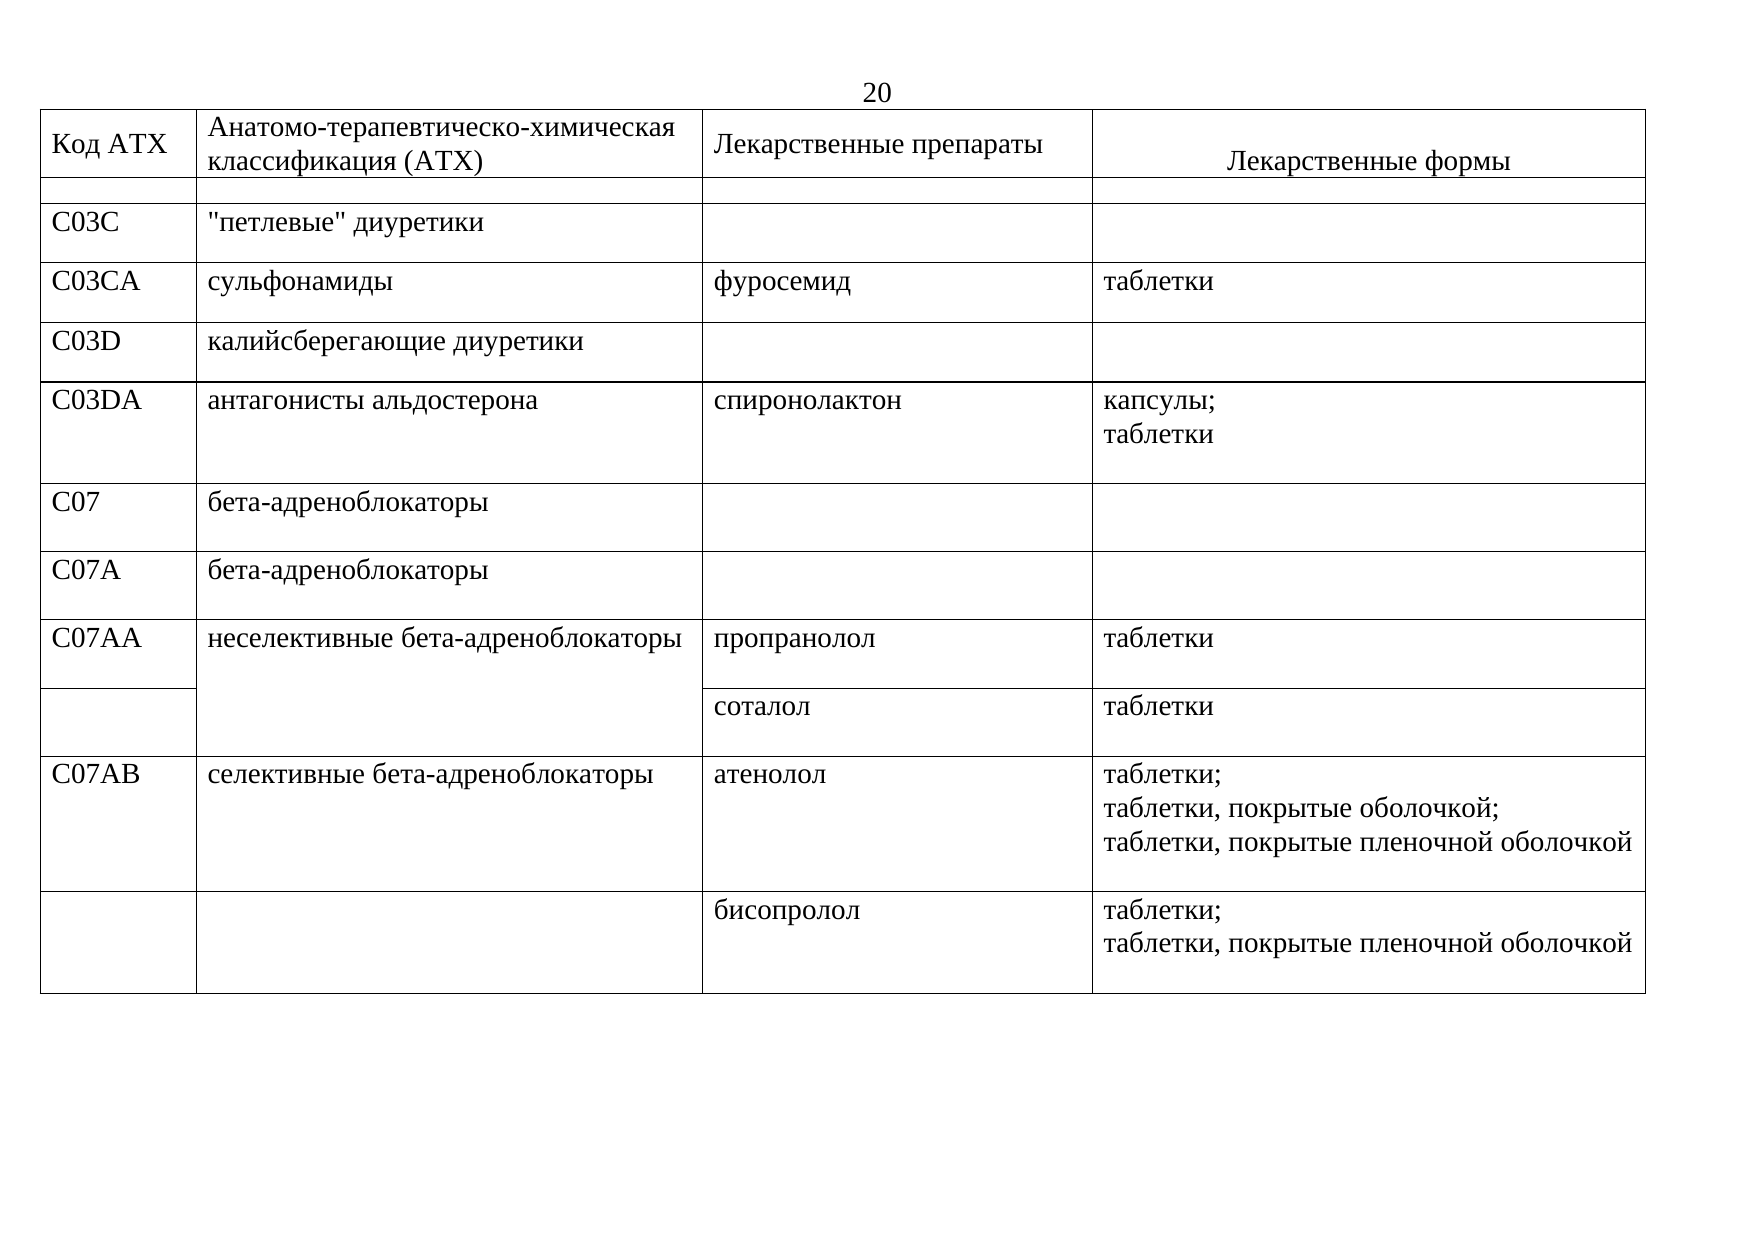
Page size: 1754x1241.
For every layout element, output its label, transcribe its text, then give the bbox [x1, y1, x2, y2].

table_header Лекарственные препараты [703, 110, 1092, 177]
table_cell [1093, 178, 1645, 203]
table_header Лекарственные формы [1093, 110, 1645, 177]
table_cell соталол [703, 689, 1092, 756]
table_cell бета-адреноблокаторы [197, 552, 702, 619]
table_cell [41, 178, 196, 203]
table_cell неселективные бета-адреноблокаторы [197, 620, 702, 756]
table_cell [197, 178, 702, 203]
table_cell спиронолактон [703, 383, 1092, 483]
table_cell фуросемид [703, 263, 1092, 322]
table_cell C03CA [41, 263, 196, 322]
table_cell [703, 552, 1092, 619]
table_cell сульфонамиды [197, 263, 702, 322]
table_cell [197, 892, 702, 992]
table_cell C03C [41, 204, 196, 262]
table_cell таблетки; таблетки, покрытые пленочной оболочкой [1093, 892, 1645, 992]
table_cell [703, 323, 1092, 381]
table_header Код АТХ [41, 110, 196, 177]
table_cell [703, 204, 1092, 262]
table_cell [41, 892, 196, 992]
table_cell [1093, 204, 1645, 262]
table_cell антагонисты альдостерона [197, 383, 702, 483]
table_cell [1093, 484, 1645, 551]
table_cell C03DA [41, 383, 196, 483]
table_cell капсулы; таблетки [1093, 383, 1645, 483]
table_header Анатомо-терапевтическо-химическая классификация (АТХ) [197, 110, 702, 177]
table_cell C03D [41, 323, 196, 381]
table_cell [41, 689, 196, 756]
table_cell [1093, 552, 1645, 619]
table_cell [703, 484, 1092, 551]
table_cell таблетки [1093, 620, 1645, 687]
table_cell "петлевые" диуретики [197, 204, 702, 262]
table_cell C07 [41, 484, 196, 551]
table_cell таблетки [1093, 263, 1645, 322]
table_cell C07A [41, 552, 196, 619]
table_cell таблетки [1093, 689, 1645, 756]
table_cell таблетки; таблетки, покрытые оболочкой; таблетки, покрытые пленочной оболочкой [1093, 757, 1645, 891]
table_cell атенолол [703, 757, 1092, 891]
table_cell C07AB [41, 757, 196, 891]
table_cell бисопролол [703, 892, 1092, 992]
table_cell бета-адреноблокаторы [197, 484, 702, 551]
table_cell пропранолол [703, 620, 1092, 687]
table_cell селективные бета-адреноблокаторы [197, 757, 702, 891]
table_cell [1093, 323, 1645, 381]
table_cell калийсберегающие диуретики [197, 323, 702, 381]
table_cell [703, 178, 1092, 203]
table_cell C07AA [41, 620, 196, 687]
